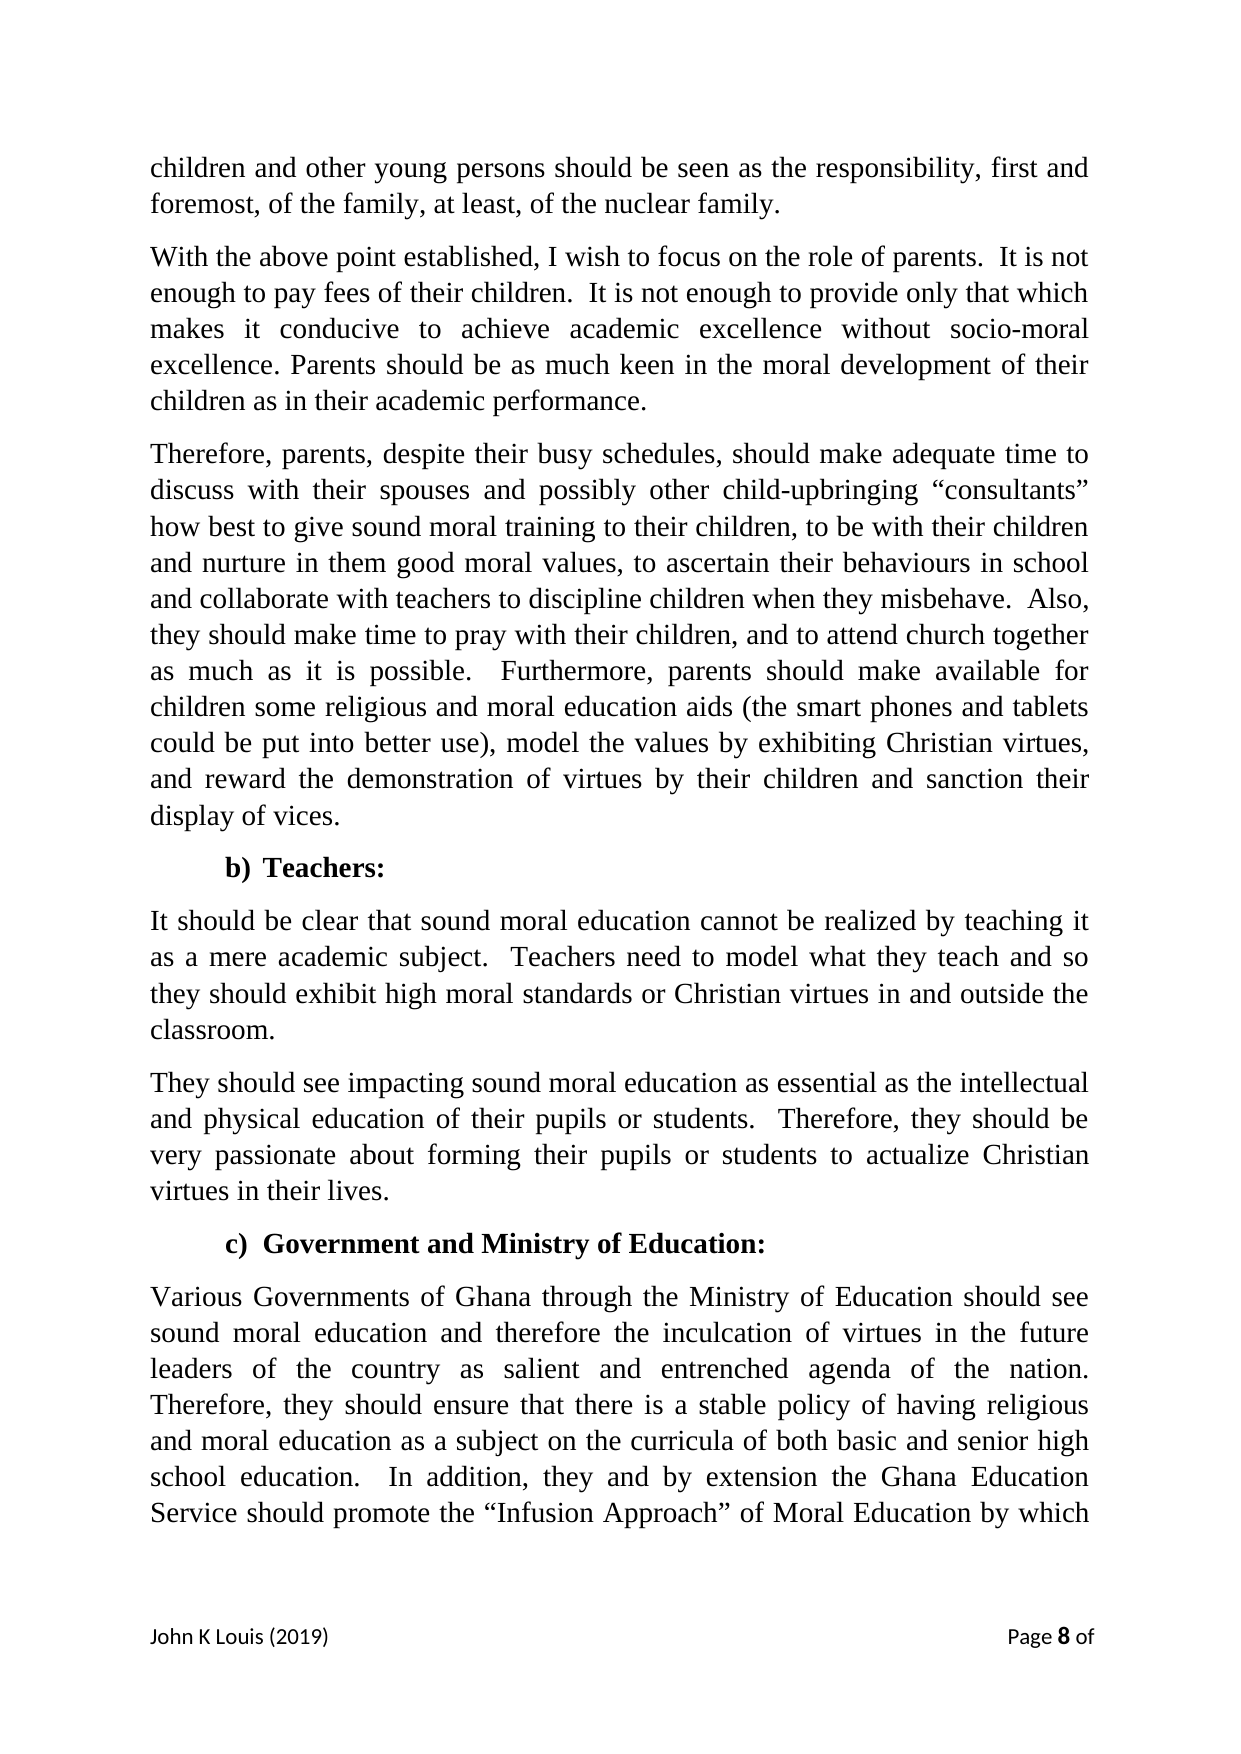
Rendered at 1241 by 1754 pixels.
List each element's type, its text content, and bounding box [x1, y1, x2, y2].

list Teachers: [225, 851, 1090, 884]
text In Ghana, long before the arrival of the Christian missionaries, the extend family and indeed the whole community were responsible for nurturing good moral values in children and aiding them to acquire moral virtues. So, despite the social changes in contemporary Ghana, the task of sound moral education of children and other young persons should be seen as the responsibility, first and foremost, of the family, at least, of the nuclear family. [150, 150, 1090, 220]
text They should see impacting sound moral education as essential as the intellectual and physical education of their pupils or students. Therefore, they should be very passionate about forming their pupils or students to actualize Christian virtues in their lives. [150, 1065, 1090, 1207]
list Government and Ministry of Education: [225, 1226, 1090, 1259]
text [150, 1279, 1090, 1529]
text Therefore, parents, despite their busy schedules, should make adequate time to discuss with their spouses and possibly other child-upbringing “consultants” how best to give sound moral training to their children, to be with their children and nurture in them good moral values, to ascertain their behaviours in school and collaborate with teachers to discipline children when they misbehave. Also, they should make time to pray with their children, and to attend church together as much as it is possible. Furthermore, parents should make available for children some religious and moral education aids (the smart phones and tablets could be put into better use), model the values by exhibiting Christian virtues, and reward the demonstration of virtues by their children and sanction their display of vices. [150, 436, 1090, 831]
text It should be clear that sound moral education cannot be realized by teaching it as a mere academic subject. Teachers need to model what they teach and so they should exhibit high moral standards or Christian virtues in and outside the classroom. [150, 903, 1090, 1045]
text With the above point established, I wish to focus on the role of parents. It is not enough to pay fees of their children. It is not enough to provide only that which makes it conducive to achieve academic excellence without socio-moral excellence. Parents should be as much keen in the moral development of their children as in their academic performance. [150, 239, 1090, 417]
